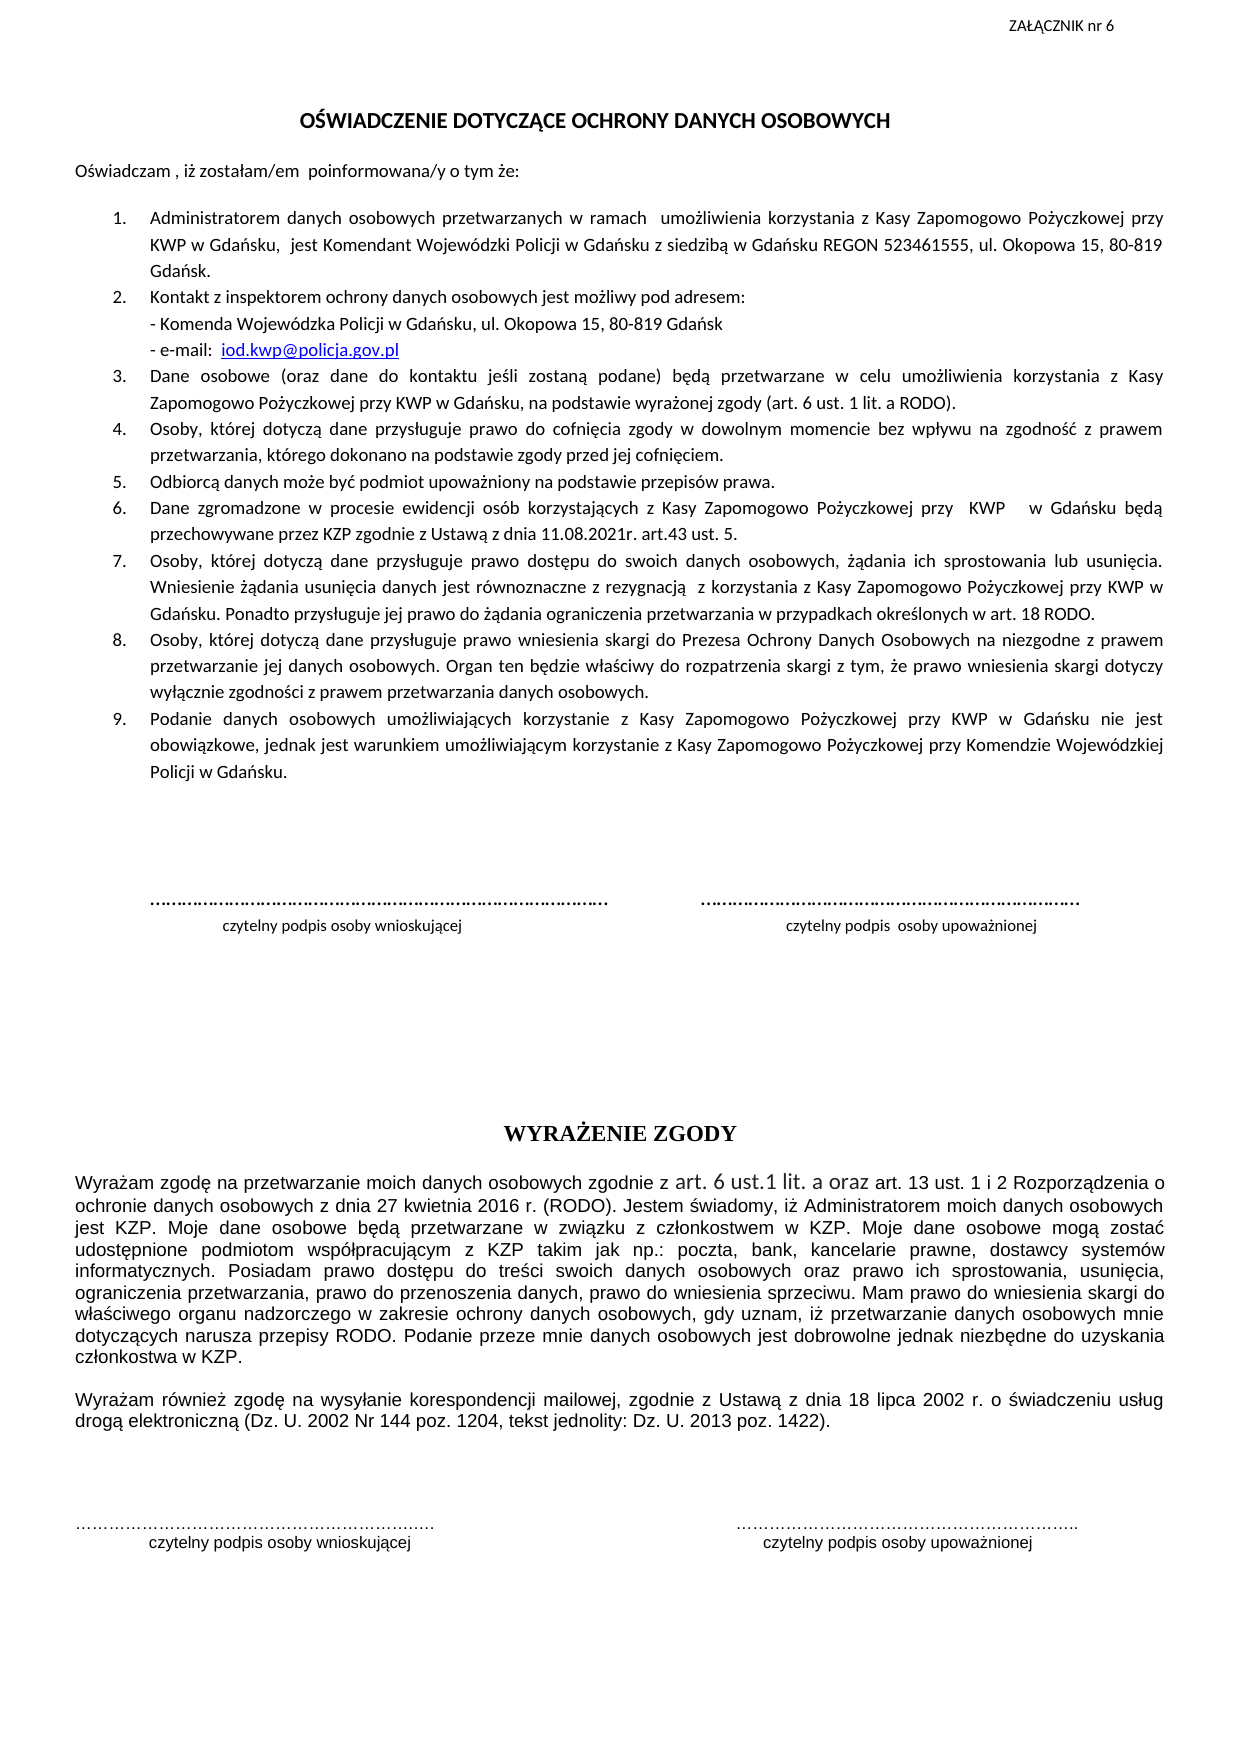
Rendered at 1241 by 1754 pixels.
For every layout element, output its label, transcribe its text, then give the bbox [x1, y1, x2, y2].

text Oświadczam , iż zostałam/em poinformowana/y o tym że: [75, 159, 1165, 182]
text …………………………………………………….…. …………………………………………………….. [75, 1514, 1165, 1533]
list Dane osobowe (oraz dane do kontaktu jeśli zostaną podane) będą przetwarzane w celu umożliwienia korzystania z Kasy Zapomogowo Pożyczkowej przy KWP w Gdańsku, na podstawie wyrażonej zgody (art. 6 ust. 1 lit. a RODO). [112, 364, 1165, 414]
text ZAŁĄCZNIK nr 6 [75, 15, 1165, 35]
list - e-mail: iod.kwp@policja.gov.pl [150, 338, 1165, 361]
text OŚWIADCZENIE DOTYCZĄCE OCHRONY DANYCH OSOBOWYCH [75, 106, 1165, 134]
list …………………………………………………………………………… ……………………………………………………………… [150, 883, 1165, 911]
text Wyrażam również zgodę na wysyłanie korespondencji mailowej, zgodnie z Ustawą z dnia 18 lipca 2002 r. o świadczeniu usług drogą elektroniczną (Dz. U. 2002 Nr 144 poz. 1204, tekst jednolity: Dz. U. 2013 poz. 1422). [75, 1388, 1165, 1432]
list czytelny podpis osoby wnioskującej czytelny podpis osoby upoważnionej [150, 915, 1165, 935]
text WYRAŻENIE ZGODY [75, 1120, 1165, 1146]
list Odbiorcą danych może być podmiot upoważniony na podstawie przepisów prawa. [112, 470, 1165, 493]
list Osoby, której dotyczą dane przysługuje prawo wniesienia skargi do Prezesa Ochrony Danych Osobowych na niezgodne z prawem przetwarzanie jej danych osobowych. Organ ten będzie właściwy do rozpatrzenia skargi z tym, że prawo wniesienia skargi dotyczy wyłącznie zgodności z prawem przetwarzania danych osobowych. [112, 628, 1165, 704]
text czytelny podpis osoby wnioskującej czytelny podpis osoby upoważnionej [75, 1533, 1165, 1552]
list - Komenda Wojewódzka Policji w Gdańsku, ul. Okopowa 15, 80-819 Gdańsk [150, 312, 1165, 335]
list Kontakt z inspektorem ochrony danych osobowych jest możliwy pod adresem: [112, 285, 1165, 308]
list Podanie danych osobowych umożliwiających korzystanie z Kasy Zapomogowo Pożyczkowej przy KWP w Gdańsku nie jest obowiązkowe, jednak jest warunkiem umożliwiającym korzystanie z Kasy Zapomogowo Pożyczkowej przy Komendzie Wojewódzkiej Policji w Gdańsku. [112, 707, 1165, 783]
list Osoby, której dotyczą dane przysługuje prawo do cofnięcia zgody w dowolnym momencie bez wpływu na zgodność z prawem przetwarzania, którego dokonano na podstawie zgody przed jej cofnięciem. [112, 417, 1165, 466]
list Dane zgromadzone w procesie ewidencji osób korzystających z Kasy Zapomogowo Pożyczkowej przy KWP w Gdańsku będą przechowywane przez KZP zgodnie z Ustawą z dnia 11.08.2021r. art.43 ust. 5. [112, 496, 1165, 546]
list Osoby, której dotyczą dane przysługuje prawo dostępu do swoich danych osobowych, żądania ich sprostowania lub usunięcia. Wniesienie żądania usunięcia danych jest równoznaczne z rezygnacją z korzystania z Kasy Zapomogowo Pożyczkowej przy KWP w Gdańsku. Ponadto przysługuje jej prawo do żądania ograniczenia przetwarzania w przypadkach określonych w art. 18 RODO. [112, 549, 1165, 624]
list Administratorem danych osobowych przetwarzanych w ramach umożliwienia korzystania z Kasy Zapomogowo Pożyczkowej przy KWP w Gdańsku, jest Komendant Wojewódzki Policji w Gdańsku z siedzibą w Gdańsku REGON 523461555, ul. Okopowa 15, 80-819 Gdańsk. [112, 206, 1165, 282]
text Wyrażam zgodę na przetwarzanie moich danych osobowych zgodnie z art. 6 ust.1 lit. a oraz art. 13 ust. 1 i 2 Rozporządzenia o ochronie danych osobowych z dnia 27 kwietnia 2016 r. (RODO). Jestem świadomy, iż Administratorem moich danych osobowych jest KZP. Moje dane osobowe będą przetwarzane w związku z członkostwem w KZP. Moje dane osobowe mogą zostać udostępnione podmiotom współpracującym z KZP takim jak np.: poczta, bank, kancelarie prawne, dostawcy systemów informatycznych. Posiadam prawo dostępu do treści swoich danych osobowych oraz prawo ich sprostowania, usunięcia, ograniczenia przetwarzania, prawo do przenoszenia danych, prawo do wniesienia sprzeciwu. Mam prawo do wniesienia skargi do właściwego organu nadzorczego w zakresie ochrony danych osobowych, gdy uznam, iż przetwarzanie danych osobowych mnie dotyczących narusza przepisy RODO. Podanie przeze mnie danych osobowych jest dobrowolne jednak niezbędne do uzyskania członkostwa w KZP. [75, 1167, 1165, 1368]
